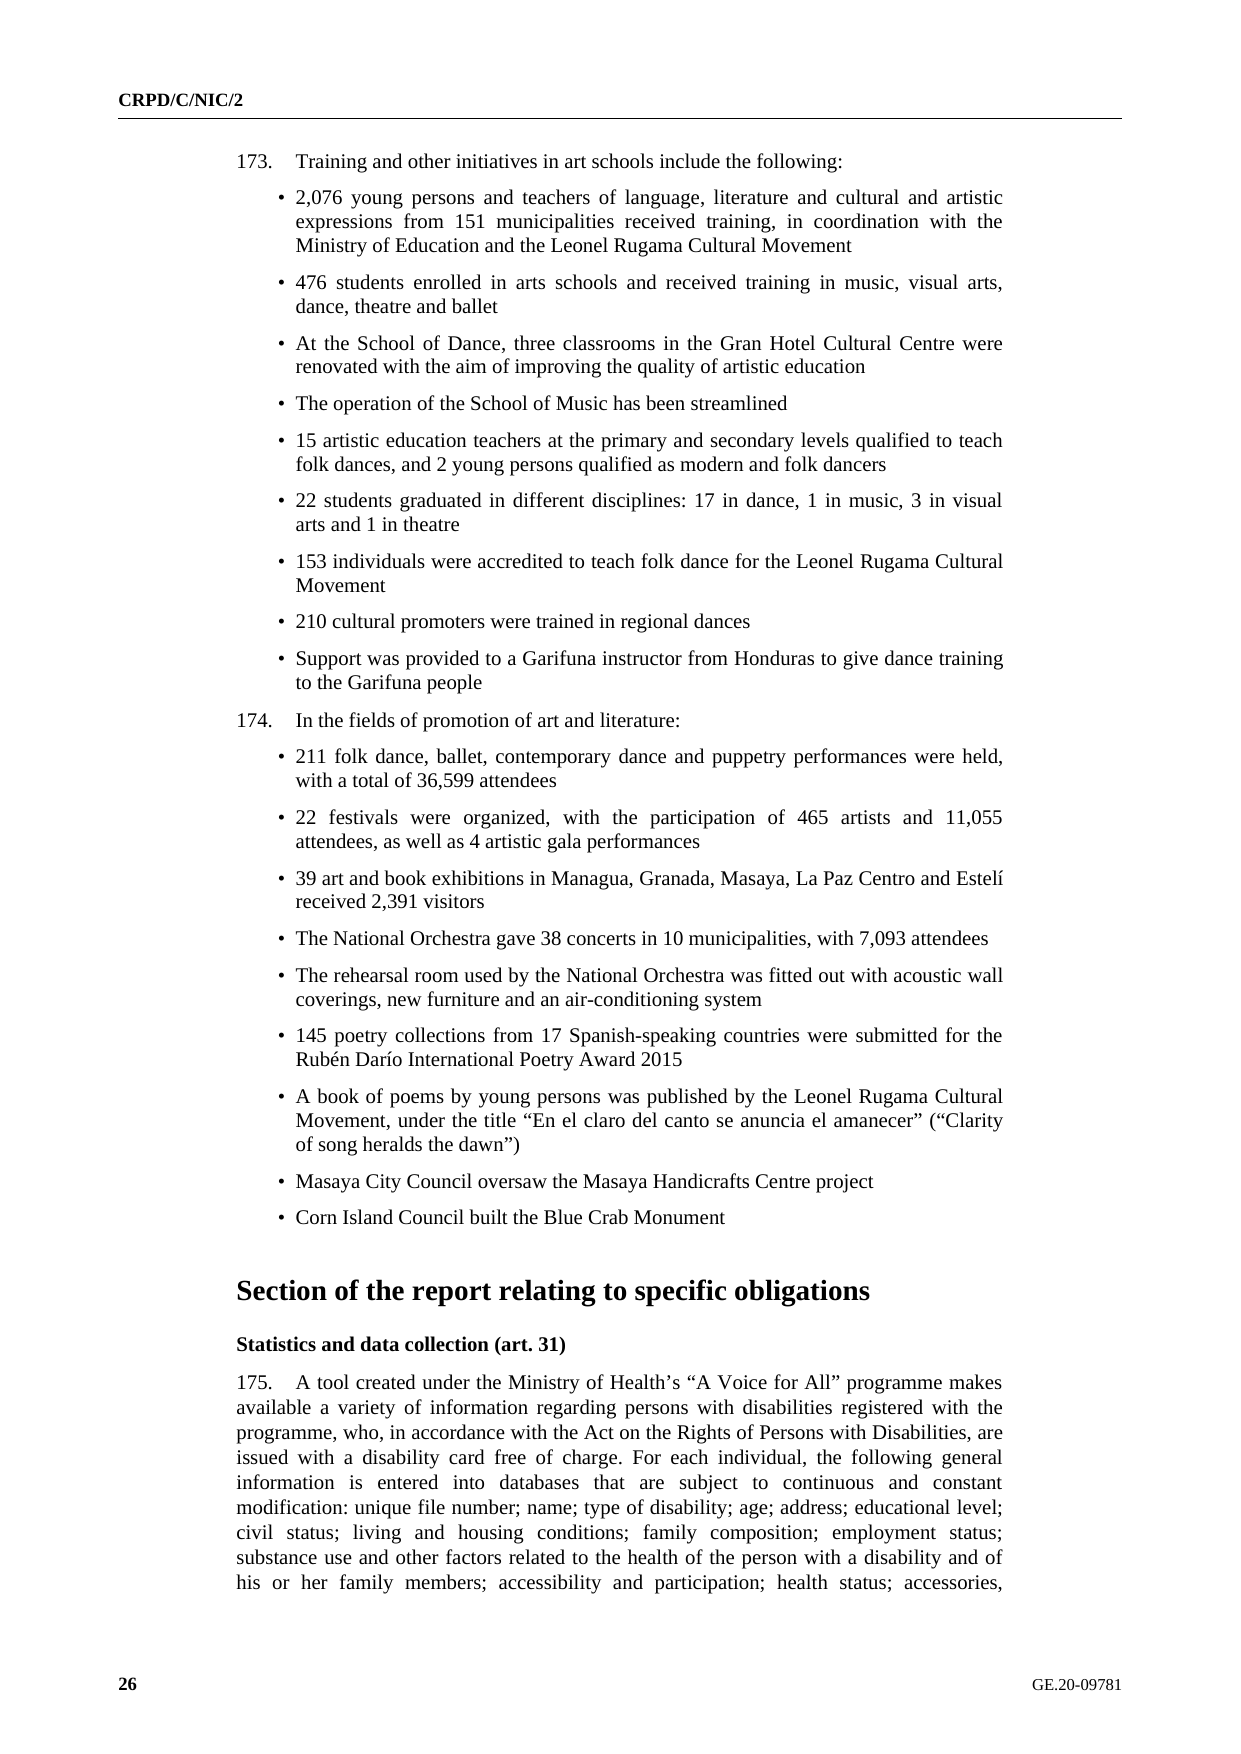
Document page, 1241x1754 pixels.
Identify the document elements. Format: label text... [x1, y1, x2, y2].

list 153 individuals were accredited to teach folk dance for the Leonel Rugama Cultural Movement [278, 549, 1004, 597]
list Support was provided to a Garifuna instructor from Honduras to give dance training to the Garifuna people [278, 646, 1004, 694]
list 22 students graduated in different disciplines: 17 in dance, 1 in music, 3 in visual arts and 1 in theatre [278, 488, 1004, 536]
list 145 poetry collections from 17 Spanish-speaking countries were submitted for the Rubén Darío International Poetry Award 2015 [278, 1023, 1004, 1071]
list 39 art and book exhibitions in Managua, Granada, Masaya, La Paz Centro and Estelí received 2,391 visitors [278, 865, 1004, 913]
list The rehearsal room used by the National Orchestra was fitted out with acoustic wall coverings, new furniture and an air-conditioning system [278, 963, 1004, 1011]
text Section of the report relating to specific obligations [118, 1275, 1004, 1306]
list 211 folk dance, ballet, contemporary dance and puppetry performances were held, with a total of 36,599 attendees [278, 744, 1004, 792]
list The operation of the School of Music has been streamlined [278, 391, 1004, 415]
list 15 artistic education teachers at the primary and secondary levels qualified to teach folk dances, and 2 young persons qualified as modern and folk dancers [278, 428, 1004, 476]
list 2,076 young persons and teachers of language, literature and cultural and artistic expressions from 151 municipalities received training, in coordination with the Ministry of Education and the Leonel Rugama Cultural Movement [278, 185, 1004, 257]
text 174. In the fields of promotion of art and literature: [236, 707, 1004, 732]
list 210 cultural promoters were trained in regional dances [278, 609, 1004, 633]
list 476 students enrolled in arts schools and received training in music, visual arts, dance, theatre and ballet [278, 270, 1004, 318]
list The National Orchestra gave 38 concerts in 10 municipalities, with 7,093 attendees [278, 926, 1004, 950]
list Masaya City Council oversaw the Masaya Handicrafts Centre project [278, 1168, 1004, 1193]
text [236, 1369, 1004, 1594]
list At the School of Dance, three classrooms in the Gran Hotel Cultural Centre were renovated with the aim of improving the quality of artistic education [278, 330, 1004, 378]
text 173. Training and other initiatives in art schools include the following: [236, 148, 1004, 173]
list A book of poems by young persons was published by the Leonel Rugama Cultural Movement, under the title “En el claro del canto se anuncia el amanecer” (“Clarity of song heralds the dawn”) [278, 1084, 1004, 1156]
text Statistics and data collection (art. 31) [118, 1331, 1004, 1356]
list Corn Island Council built the Blue Crab Monument [278, 1205, 1004, 1229]
list 22 festivals were organized, with the participation of 465 artists and 11,055 attendees, as well as 4 artistic gala performances [278, 805, 1004, 853]
